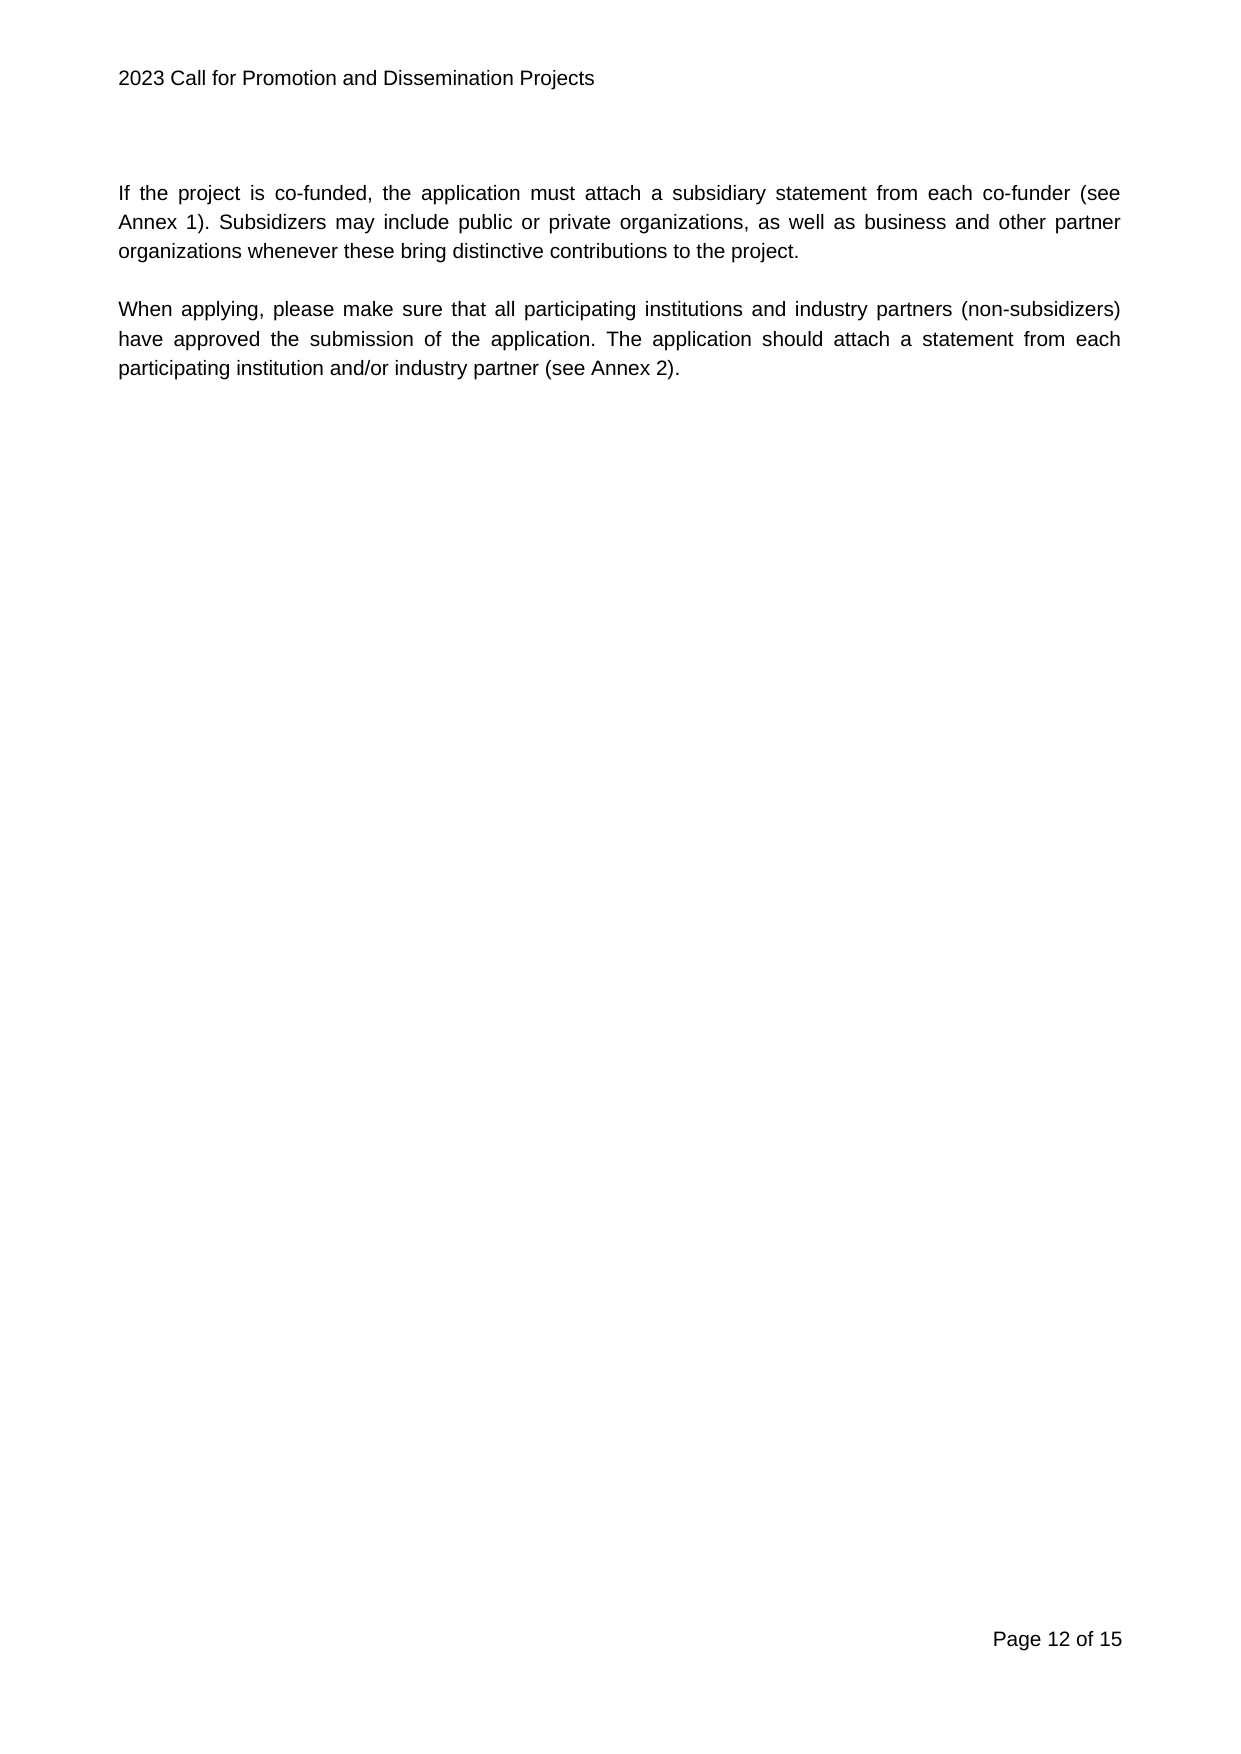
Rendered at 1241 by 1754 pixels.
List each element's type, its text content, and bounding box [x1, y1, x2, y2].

text If the project is co-funded, the application must attach a subsidiary statement from each co-funder (see Annex 1). Subsidizers may include public or private organizations, as well as business and other partner organizations whenever these bring distinctive contributions to the project. [118, 177, 1122, 264]
text When applying, please make sure that all participating institutions and industry partners (non-subsidizers) have approved the submission of the application. The application should attach a statement from each participating institution and/or industry partner (see Annex 2). [118, 293, 1122, 381]
